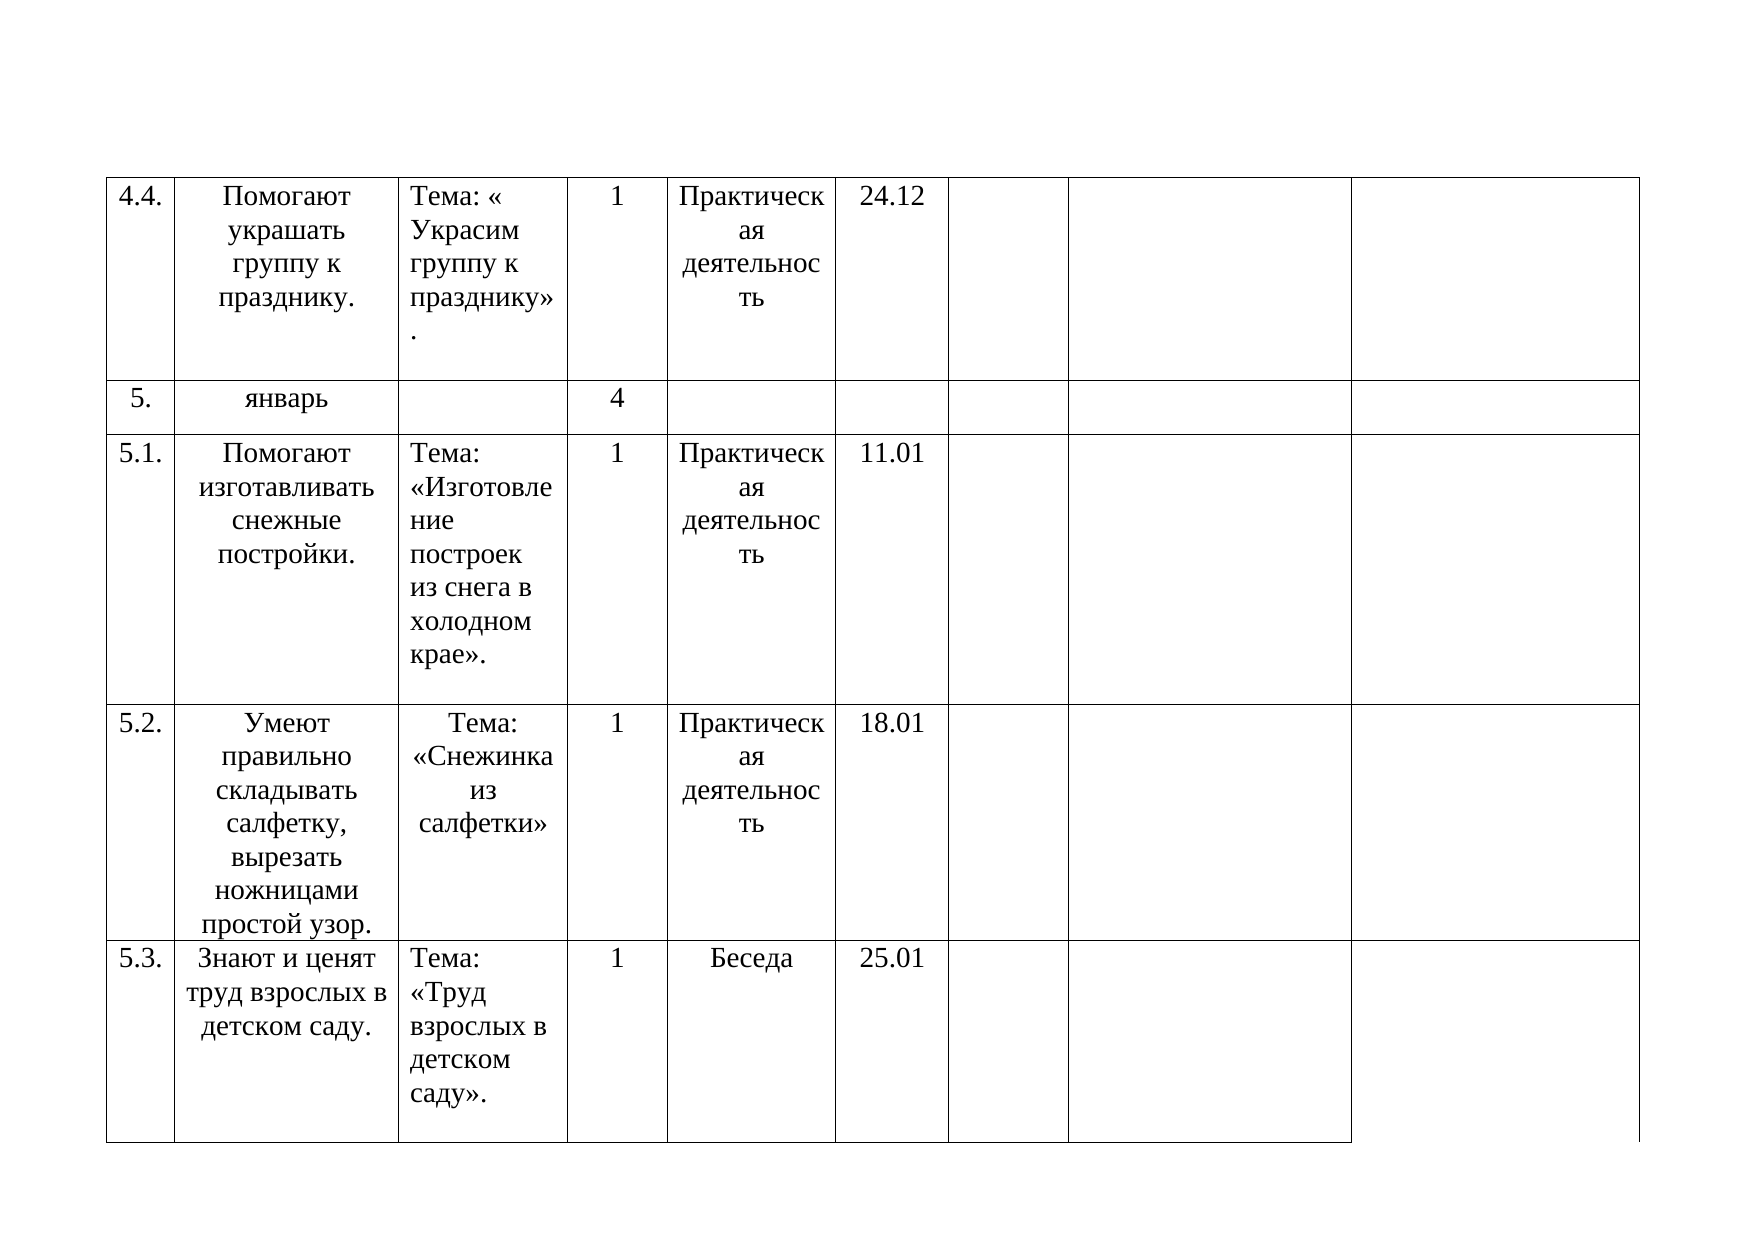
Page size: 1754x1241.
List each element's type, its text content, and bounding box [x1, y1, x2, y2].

table_cell 4 [568, 381, 667, 434]
table_cell 1 [568, 435, 667, 704]
table_cell [1069, 381, 1351, 434]
table_cell 4.4. [107, 178, 174, 379]
table_cell январь [175, 381, 398, 434]
table_cell 1 [568, 705, 667, 939]
table_cell [949, 705, 1068, 939]
table_cell [1352, 178, 1639, 379]
table_cell Помогают украшать группу к празднику. [175, 178, 398, 379]
table_cell 24.12 [836, 178, 948, 379]
table_cell 25.01 [836, 941, 948, 1142]
table_cell [668, 381, 835, 434]
table_cell [399, 381, 567, 434]
table_cell [1352, 941, 1639, 1142]
table_cell Тема: « Украсим группу к празднику». [399, 178, 567, 379]
table_cell [949, 435, 1068, 704]
table_cell Практическая деятельность [668, 705, 835, 939]
table_cell 5.2. [107, 705, 174, 939]
table_cell [1352, 381, 1639, 434]
table_cell Тема: «Снежинка из салфетки» [399, 705, 567, 939]
table_cell [1352, 435, 1639, 704]
table_cell 18.01 [836, 705, 948, 939]
table_cell [1069, 178, 1351, 379]
table_cell 1 [568, 178, 667, 379]
table_cell Практическая деятельность [668, 435, 835, 704]
table_cell [949, 381, 1068, 434]
table_cell 5. [107, 381, 174, 434]
table_cell [1069, 705, 1351, 939]
table_cell 5.1. [107, 435, 174, 704]
table_cell [1352, 705, 1639, 939]
table_cell [949, 941, 1068, 1142]
table_cell [836, 381, 948, 434]
table_cell Умеют правильно складывать салфетку, вырезать ножницами простой узор. [175, 705, 398, 939]
table_cell Тема: «Изготовление построек из снега в холодном крае». [399, 435, 567, 704]
table_cell 5.3. [107, 941, 174, 1142]
table_cell Практическая деятельность [668, 178, 835, 379]
table_cell Тема: «Труд взрослых в детском саду». [399, 941, 567, 1142]
table_cell Помогают изготавливать снежные постройки. [175, 435, 398, 704]
table_cell Беседа [668, 941, 835, 1142]
table_cell [1069, 941, 1351, 1142]
table_cell Знают и ценят труд взрослых в детском саду. [175, 941, 398, 1142]
table_cell 11.01 [836, 435, 948, 704]
table_cell 1 [568, 941, 667, 1142]
table_cell [1069, 435, 1351, 704]
table_cell [949, 178, 1068, 379]
